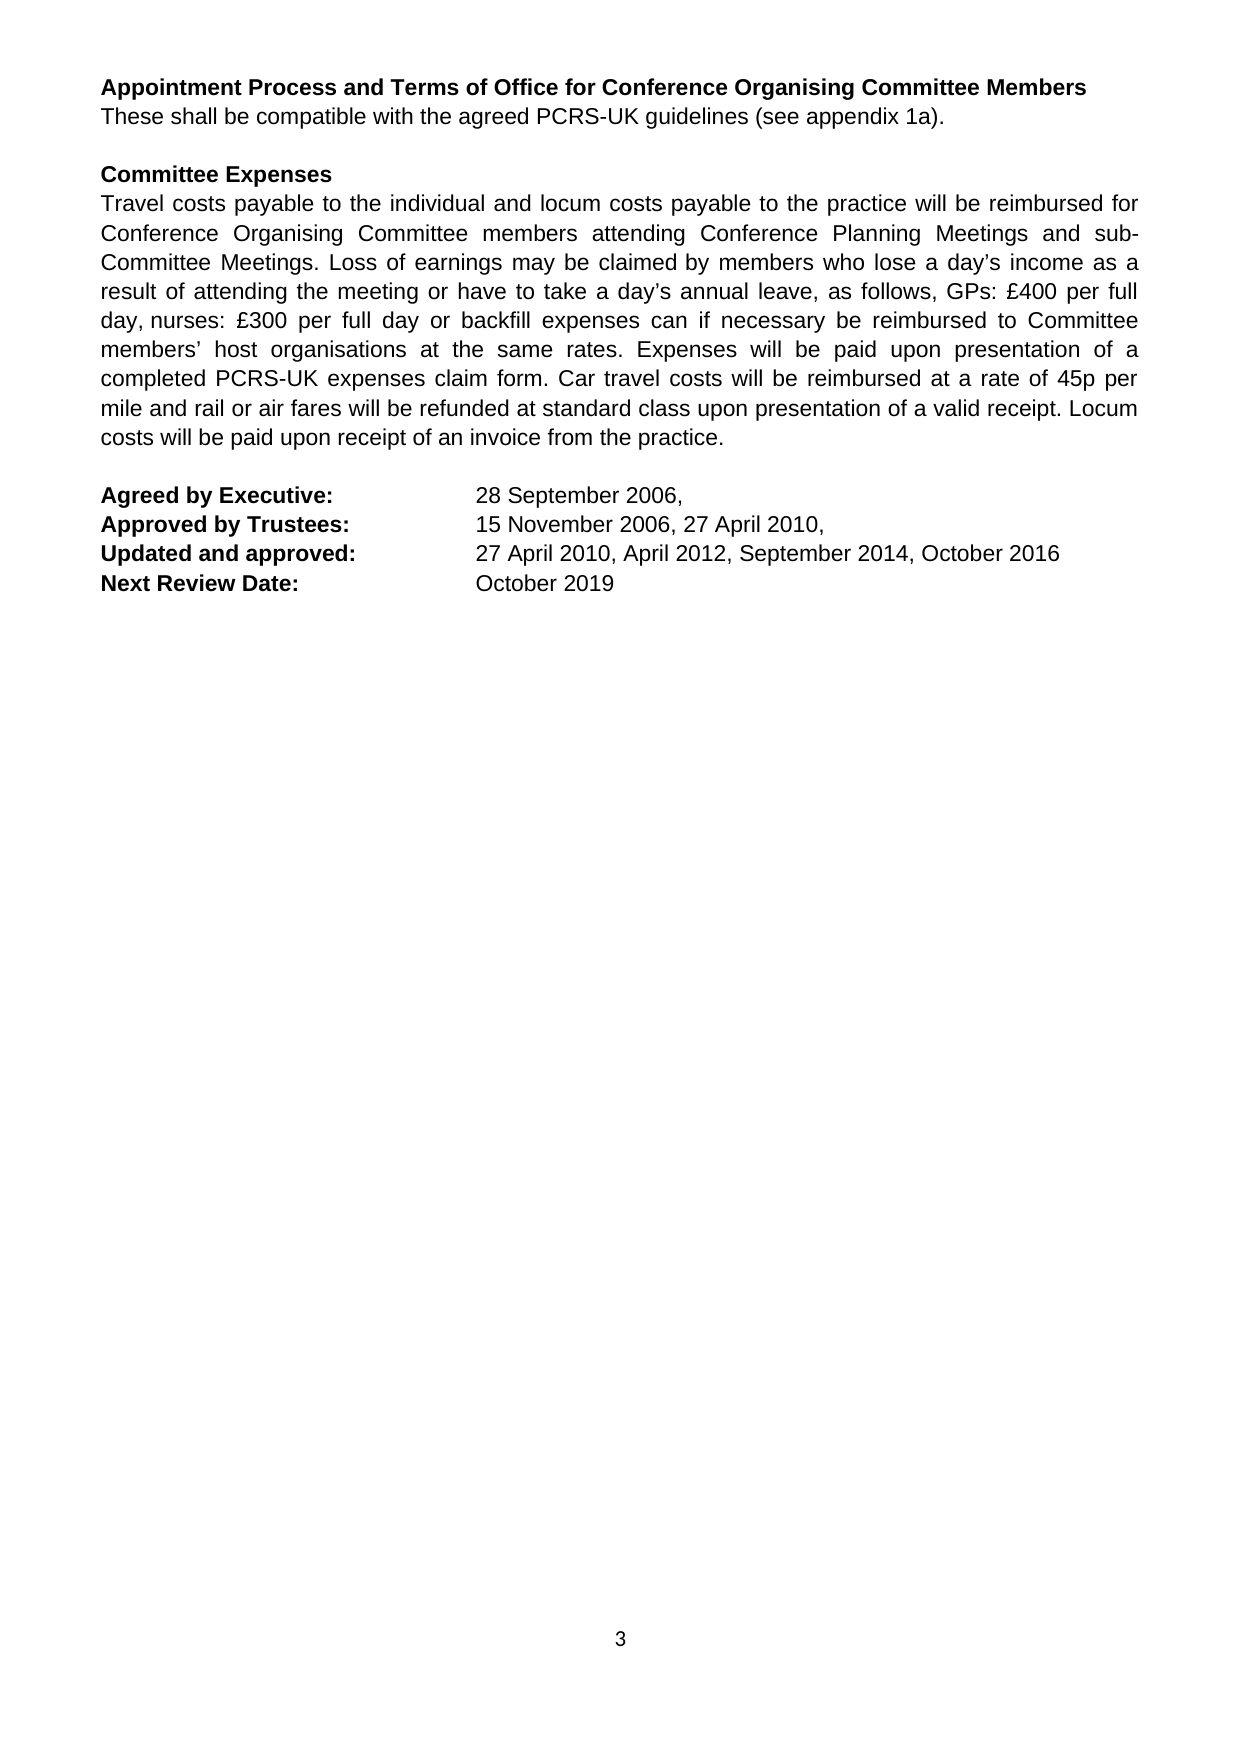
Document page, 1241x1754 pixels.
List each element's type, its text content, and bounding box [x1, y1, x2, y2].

text Committee Expenses [100, 158, 1140, 187]
text Approved by Trustees: 15 November 2006, 27 April 2010, [100, 508, 1140, 537]
text Travel costs payable to the individual and locum costs payable to the practice will be reimbursed for Conference Organising Committee members attending Conference Planning Meetings and sub-Committee Meetings. Loss of earnings may be claimed by members who lose a day’s income as a result of attending the meeting or have to take a day’s annual leave, as follows, GPs: £400 per full day, nurses: £300 per full day or backfill expenses can if necessary be reimbursed to Committee members’ host organisations at the same rates. Expenses will be paid upon presentation of a completed PCRS-UK expenses claim form. Car travel costs will be reimbursed at a rate of 45p per mile and rail or air fares will be refunded at standard class upon presentation of a valid receipt. Locum costs will be paid upon receipt of an invoice from the practice. [100, 187, 1140, 450]
text Appointment Process and Terms of Office for Conference Organising Committee Members [100, 71, 1140, 100]
text Next Review Date: October 2019 [100, 567, 1140, 596]
text Updated and approved: 27 April 2010, April 2012, September 2014, October 2016 [100, 537, 1140, 567]
text Agreed by Executive: 28 September 2006, [100, 479, 1140, 508]
text These shall be compatible with the agreed PCRS-UK guidelines (see appendix 1a). [100, 100, 1140, 129]
